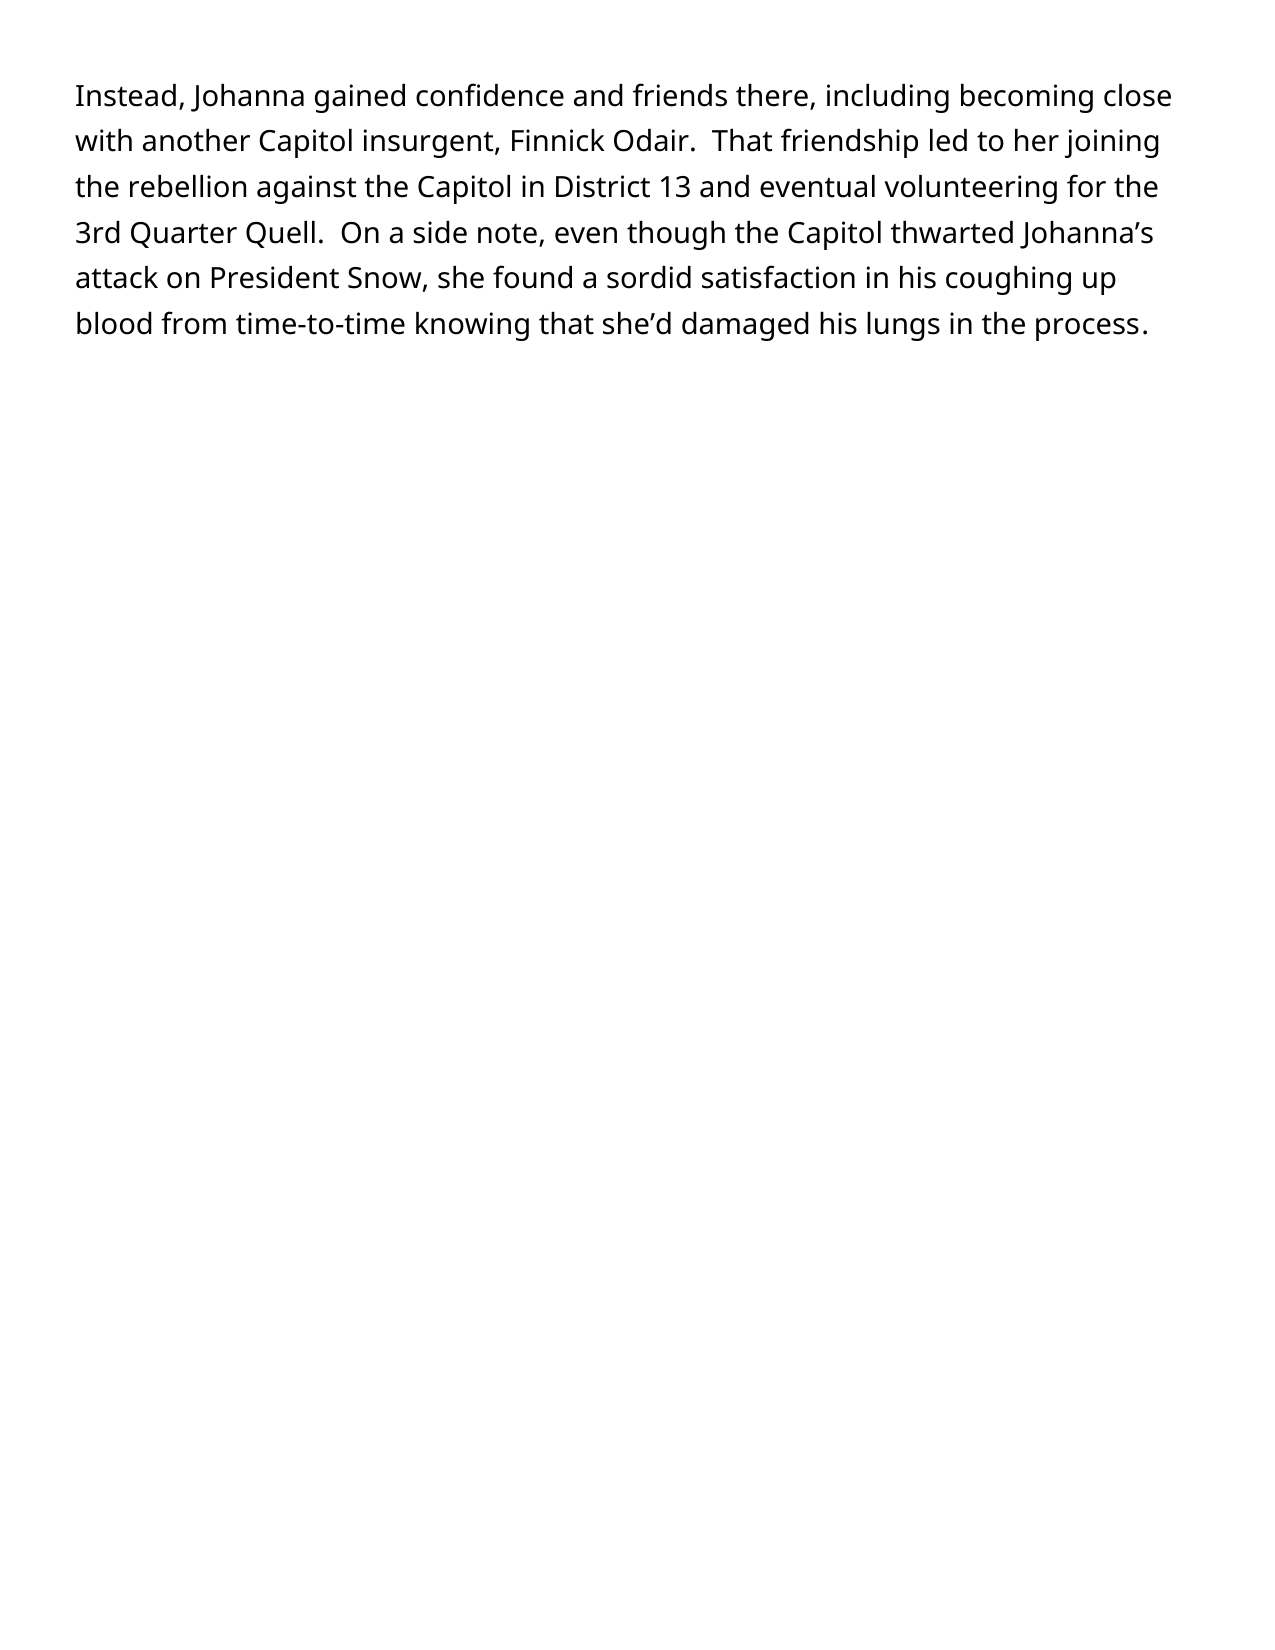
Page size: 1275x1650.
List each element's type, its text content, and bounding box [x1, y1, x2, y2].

text Instead, Johanna gained confidence and friends there, including becoming close with another Capitol insurgent, Finnick Odair. That friendship led to her joining the rebellion against the Capitol in District 13 and eventual volunteering for the 3rd Quarter Quell. On a side note, even though the Capitol thwarted Johanna’s attack on President Snow, she found a sordid satisfaction in his coughing up blood from time-to-time knowing that she’d damaged his lungs in the process. [75, 75, 1200, 343]
